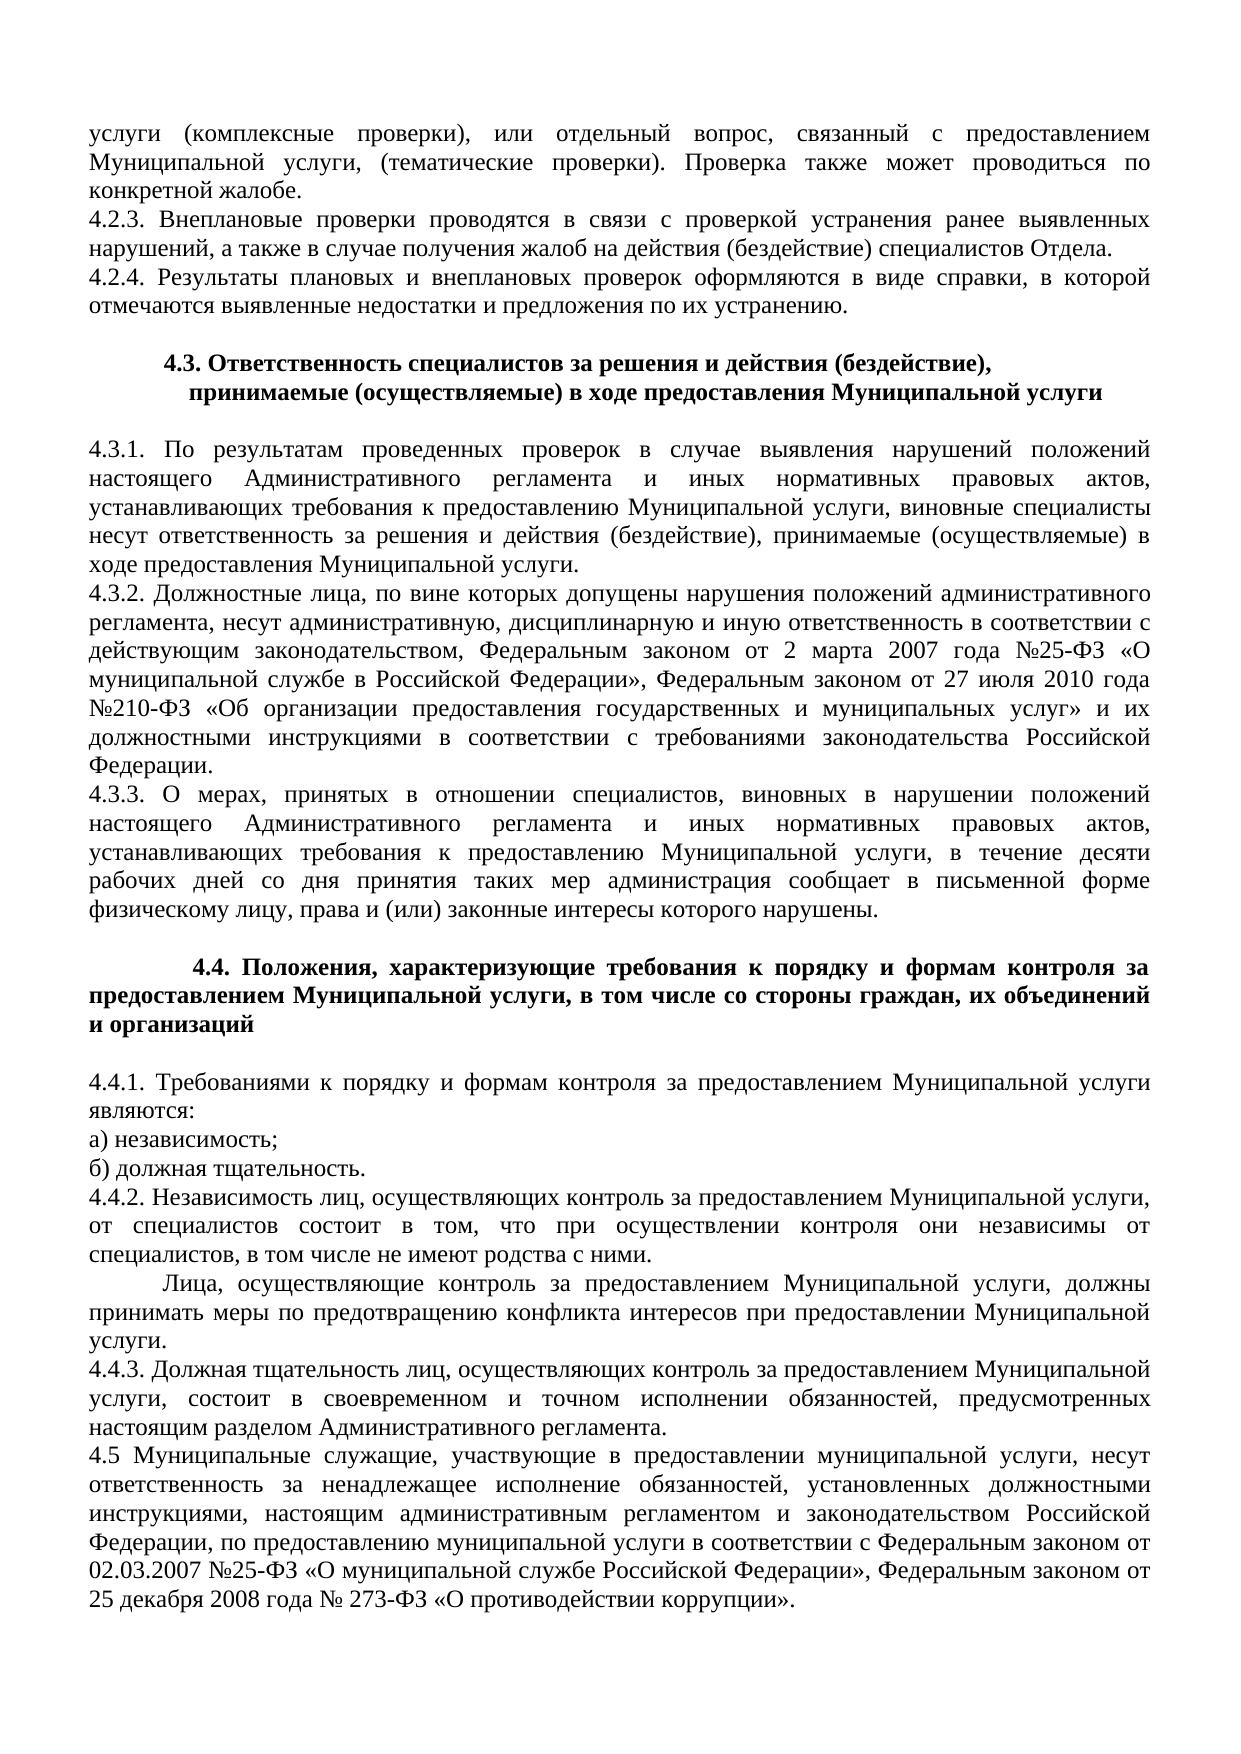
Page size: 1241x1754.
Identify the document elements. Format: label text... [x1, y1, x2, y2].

text 4.3.2. Должностные лица, по вине которых допущены нарушения положений административного регламента, несут административную, дисциплинарную и иную ответственность в соответствии с действующим законодательством, Федеральным законом от 2 марта 2007 года №25-ФЗ «О муниципальной службе в Российской Федерации», Федеральным законом от 27 июля 2010 года №210-ФЗ «Об организации предоставления государственных и муниципальных услуг» и их должностными инструкциями в соответствии с требованиями законодательства Российской Федерации. [89, 578, 1152, 779]
text 4.3. Ответственность специалистов за решения и действия (бездействие), [89, 348, 1152, 377]
text принимаемые (осуществляемые) в ходе предоставления Муниципальной услуги [89, 377, 1152, 406]
text 4.3.1. По результатам проведенных проверок в случае выявления нарушений положений настоящего Административного регламента и иных нормативных правовых актов, устанавливающих требования к предоставлению Муниципальной услуги, виновные специалисты несут ответственность за решения и действия (бездействие), принимаемые (осуществляемые) в ходе предоставления Муниципальной услуги. [89, 434, 1152, 578]
text 4.2.3. Внеплановые проверки проводятся в связи с проверкой устранения ранее выявленных нарушений, а также в случае получения жалоб на действия (бездействие) специалистов Отдела. [89, 204, 1152, 262]
text б) должная тщательность. [89, 1153, 1152, 1182]
text 4.4.1. Требованиями к порядку и формам контроля за предоставлением Муниципальной услуги являются: [89, 1067, 1152, 1124]
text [89, 118, 1152, 204]
text Лица, осуществляющие контроль за предоставлением Муниципальной услуги, должны принимать меры по предотвращению конфликта интересов при предоставлении Муниципальной услуги. [89, 1268, 1152, 1354]
text 4.4. Положения, характеризующие требования к порядку и формам контроля за предоставлением Муниципальной услуги, в том числе со стороны граждан, их объединений и организаций [89, 952, 1152, 1038]
text 4.3.3. О мерах, принятых в отношении специалистов, виновных в нарушении положений настоящего Административного регламента и иных нормативных правовых актов, устанавливающих требования к предоставлению Муниципальной услуги, в течение десяти рабочих дней со дня принятия таких мер администрация сообщает в письменной форме физическому лицу, права и (или) законные интересы которого нарушены. [89, 779, 1152, 923]
text 4.5 Муниципальные служащие, участвующие в предоставлении муниципальной услуги, несут ответственность за ненадлежащее исполнение обязанностей, установленных должностными инструкциями, настоящим административным регламентом и законодательством Российской Федерации, по предоставлению муниципальной услуги в соответствии с Федеральным законом от 02.03.2007 №25-ФЗ «О муниципальной службе Российской Федерации», Федеральным законом от 25 декабря 2008 года № 273-ФЗ «О противодействии коррупции». [89, 1441, 1152, 1613]
text 4.4.2. Независимость лиц, осуществляющих контроль за предоставлением Муниципальной услуги, от специалистов состоит в том, что при осуществлении контроля они независимы от специалистов, в том числе не имеют родства с ними. [89, 1182, 1152, 1268]
text 4.2.4. Результаты плановых и внеплановых проверок оформляются в виде справки, в которой отмечаются выявленные недостатки и предложения по их устранению. [89, 262, 1152, 319]
text 4.4.3. Должная тщательность лиц, осуществляющих контроль за предоставлением Муниципальной услуги, состоит в своевременном и точном исполнении обязанностей, предусмотренных настоящим разделом Административного регламента. [89, 1354, 1152, 1441]
text а) независимость; [89, 1124, 1152, 1153]
